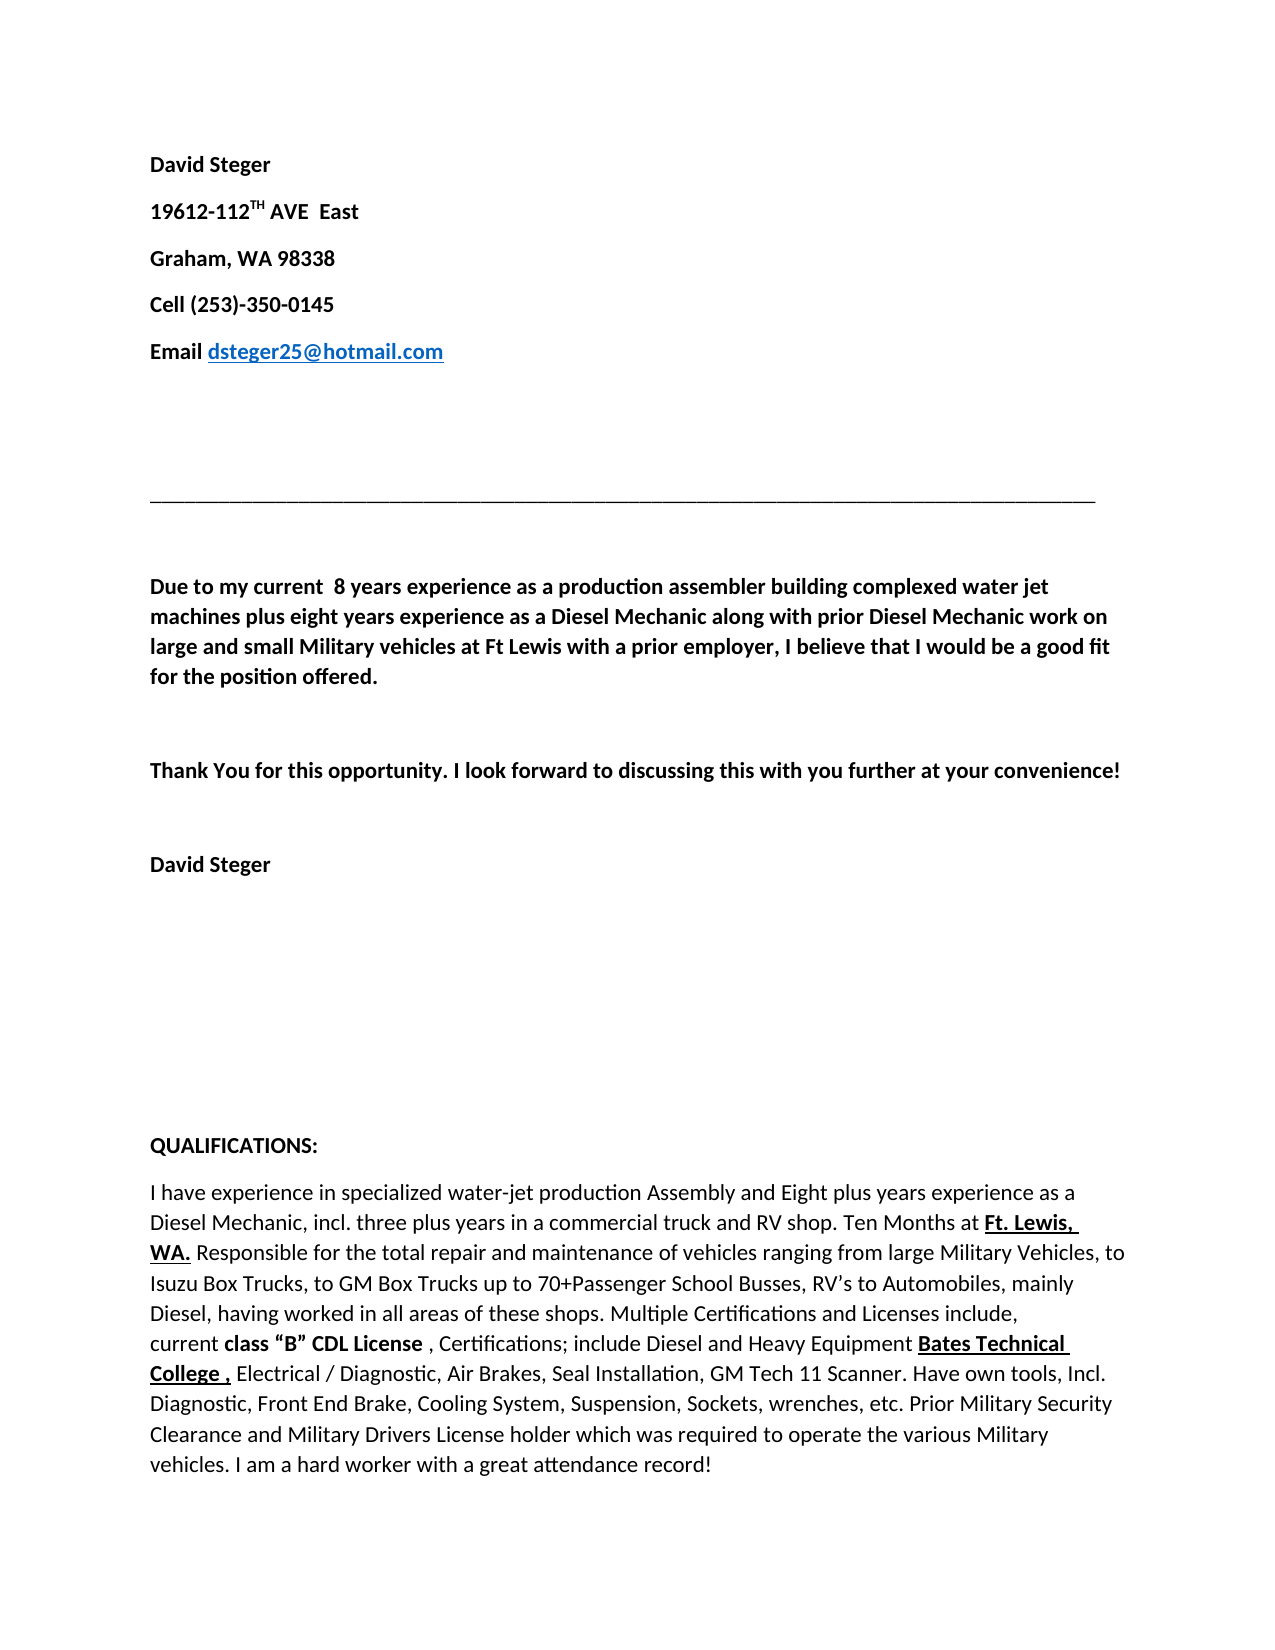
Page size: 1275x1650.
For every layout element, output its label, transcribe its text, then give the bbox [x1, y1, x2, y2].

text Thank You for this opportunity. I look forward to discussing this with you further at your convenience! [150, 756, 1125, 784]
text 19612-112TH AVE East [150, 197, 1125, 225]
text David Steger [150, 850, 1125, 878]
text ___________________________________________________________________________________ [150, 478, 1125, 506]
text I have experience in specialized water-jet production Assembly and Eight plus years experience as a Diesel Mechanic, incl. three plus years in a commercial truck and RV shop. Ten Months at Ft. Lewis, WA. Responsible for the total repair and maintenance of vehicles ranging from large Military Vehicles, to Isuzu Box Trucks, to GM Box Trucks up to 70+Passenger School Busses, RV’s to Automobiles, mainly Diesel, having worked in all areas of these shops. Multiple Certifications and Licenses include, current class “B” CDL License , Certifications; include Diesel and Heavy Equipment Bates Technical College , Electrical / Diagnostic, Air Brakes, Seal Installation, GM Tech 11 Scanner. Have own tools, Incl. Diagnostic, Front End Brake, Cooling System, Suspension, Sockets, wrenches, etc. Prior Military Security Clearance and Military Drivers License holder which was required to operate the various Military vehicles. I am a hard worker with a great attendance record! [150, 1178, 1125, 1478]
text Graham, WA 98338 [150, 244, 1125, 272]
text Due to my current 8 years experience as a production assembler building complexed water jet machines plus eight years experience as a Diesel Mechanic along with prior Diesel Mechanic work on large and small Military vehicles at Ft Lewis with a prior employer, I believe that I would be a good fit for the position offered. [150, 572, 1125, 691]
text Email dsteger25@hotmail.com [150, 337, 1125, 366]
text QUALIFICATIONS: [150, 1131, 1125, 1159]
text David Steger [150, 150, 1125, 178]
text Cell (253)-350-0145 [150, 291, 1125, 319]
